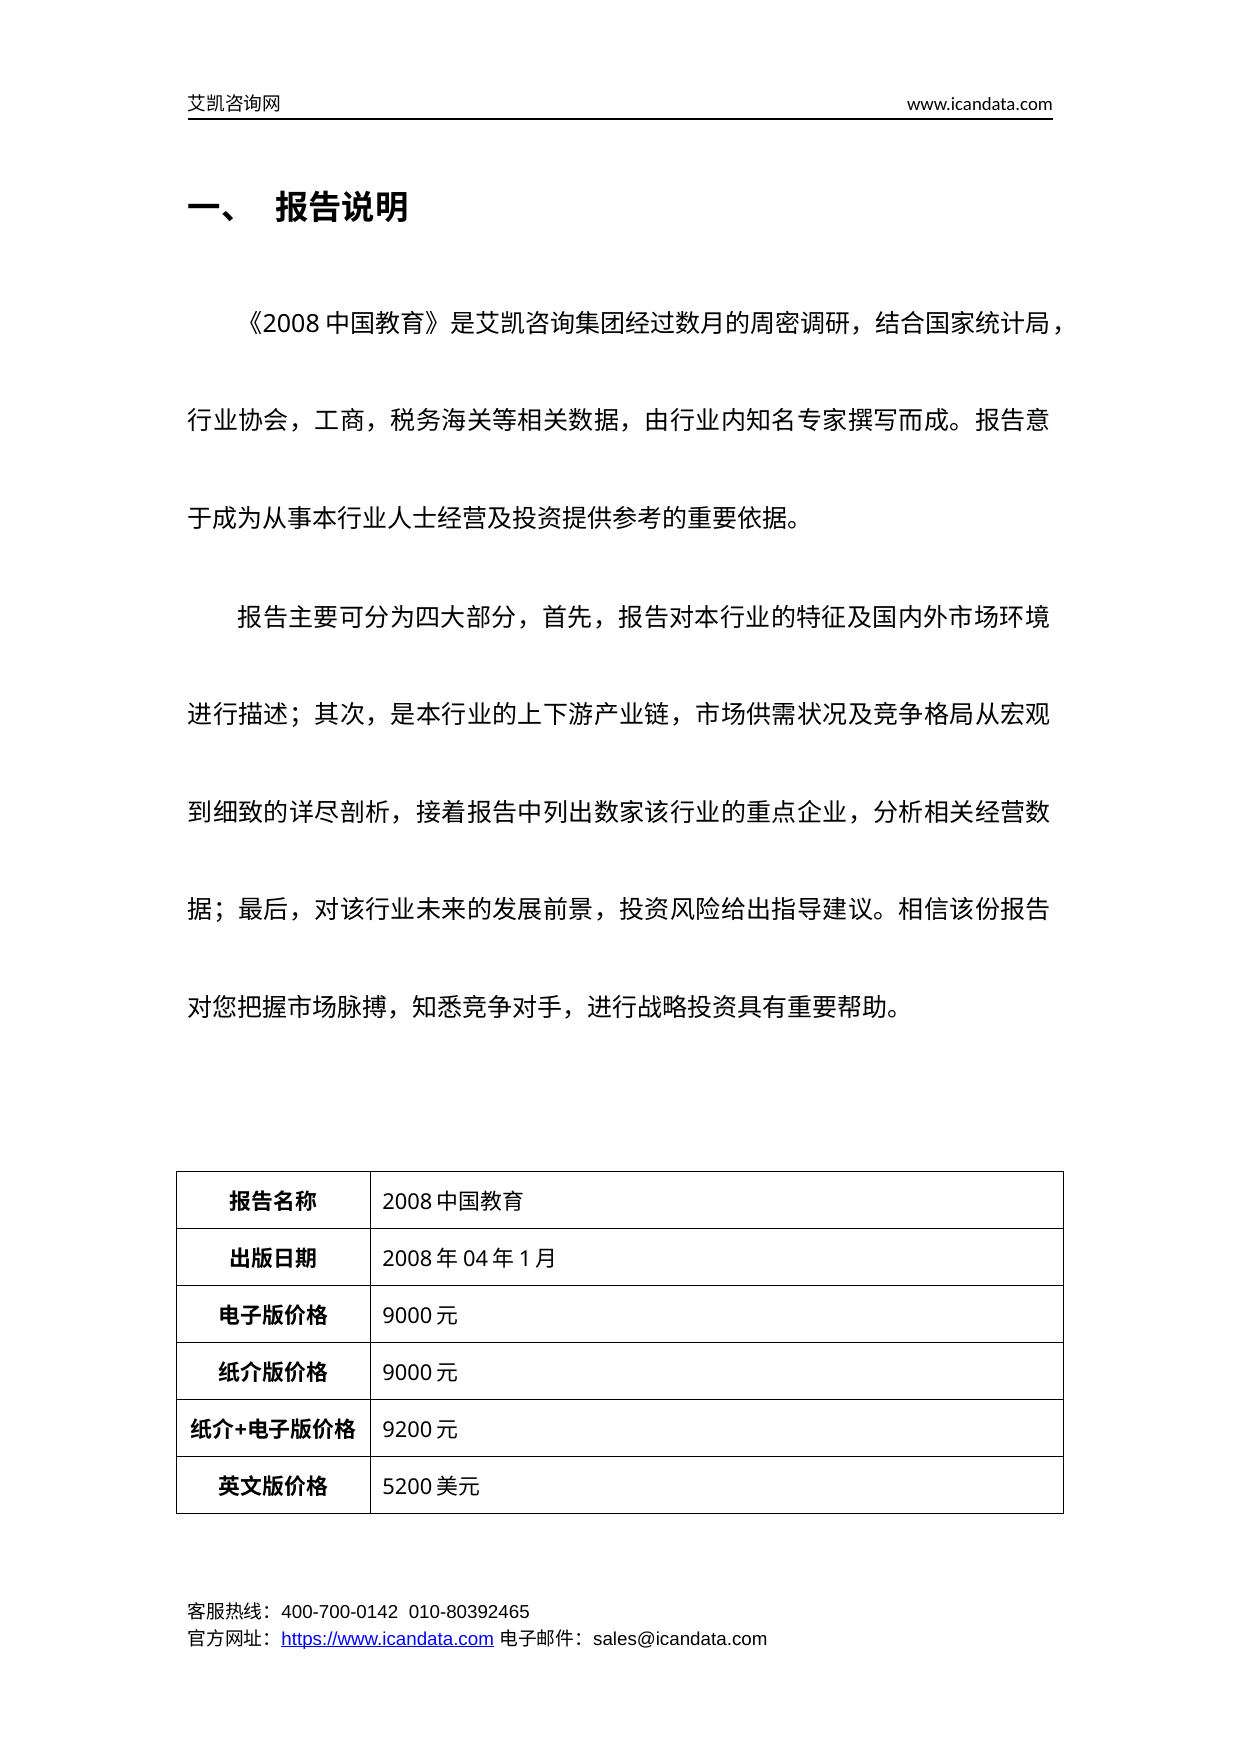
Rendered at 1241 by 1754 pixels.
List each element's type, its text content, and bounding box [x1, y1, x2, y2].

table_cell 纸介+电子版价格 [177, 1400, 370, 1456]
subtitle 报告说明 [187, 172, 1053, 237]
table_cell 电子版价格 [177, 1286, 370, 1342]
table_cell 出版日期 [177, 1229, 370, 1285]
table_cell 纸介版价格 [177, 1343, 370, 1399]
table_header 2008中国教育 [371, 1172, 1063, 1228]
table_header 报告名称 [177, 1172, 370, 1228]
table_cell 9200元 [371, 1400, 1063, 1456]
table_cell 5200美元 [371, 1457, 1063, 1513]
table_cell 2008年04年1月 [371, 1229, 1063, 1285]
text 《2008中国教育》是艾凯咨询集团经过数月的周密调研，结合国家统计局，行业协会，工商，税务海关等相关数据，由行业内知名专家撰写而成。报告意于成为从事本行业人士经营及投资提供参考的重要依据。 [187, 289, 1053, 549]
table_cell 9000元 [371, 1286, 1063, 1342]
table_cell 9000元 [371, 1343, 1063, 1399]
table_cell 英文版价格 [177, 1457, 370, 1513]
text 报告主要可分为四大部分，首先，报告对本行业的特征及国内外市场环境进行描述；其次，是本行业的上下游产业链，市场供需状况及竞争格局从宏观到细致的详尽剖析，接着报告中列出数家该行业的重点企业，分析相关经营数据；最后，对该行业未来的发展前景，投资风险给出指导建议。相信该份报告对您把握市场脉搏，知悉竞争对手，进行战略投资具有重要帮助。 [187, 583, 1053, 1038]
